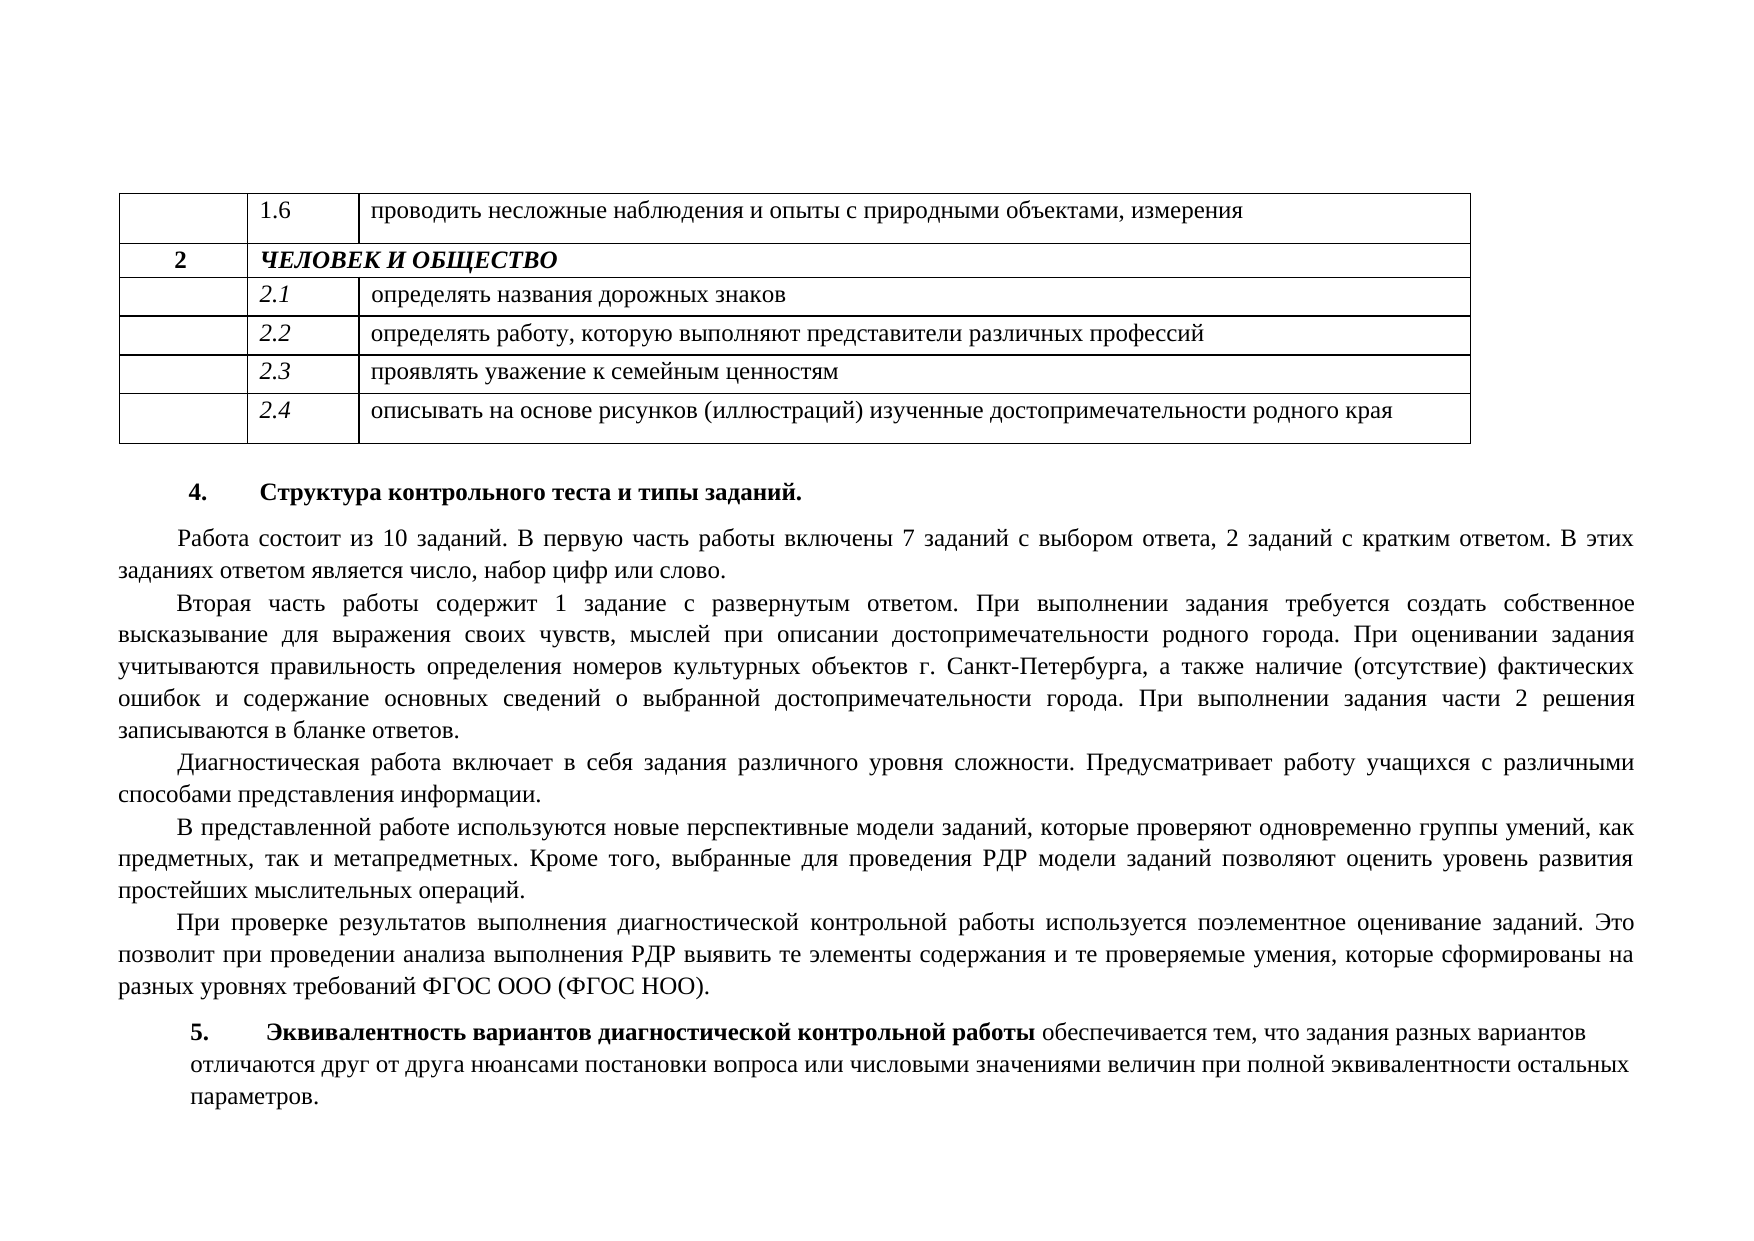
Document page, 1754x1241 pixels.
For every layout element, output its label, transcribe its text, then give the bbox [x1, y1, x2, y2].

text В представленной работе используются новые перспективные модели заданий, которые проверяют одновременно группы умений, как предметных, так и метапредметных. Кроме того, выбранные для проведения РДР модели заданий позволяют оценить уровень развития простейших мыслительных операций. [118, 812, 1636, 904]
text Работа состоит из 10 заданий. В первую часть работы включены 7 заданий с выбором ответа, 2 заданий с кратким ответом. В этих заданиях ответом является число, набор цифр или слово. [118, 523, 1636, 583]
table_cell 2.4 [248, 394, 358, 443]
table_cell определять названия дорожных знаков [360, 278, 1470, 315]
table_cell 2.3 [248, 356, 358, 392]
table_cell [120, 194, 247, 243]
table_cell 2 [120, 244, 247, 277]
table_cell 2.2 [248, 317, 358, 354]
table_cell описывать на основе рисунков (иллюстраций) изученные достопримечательности родного края [360, 394, 1470, 443]
table_cell [120, 317, 247, 354]
table_cell проводить несложные наблюдения и опыты с природными объектами, измерения [360, 194, 1470, 243]
table_cell ЧЕЛОВЕК И ОБЩЕСТВО [248, 244, 1470, 277]
table_cell определять работу, которую выполняют представители различных профессий [360, 317, 1470, 354]
table_cell [120, 394, 247, 443]
table_cell проявлять уважение к семейным ценностям [360, 356, 1470, 392]
text При проверке результатов выполнения диагностической контрольной работы используется поэлементное оценивание заданий. Это позволит при проведении анализа выполнения РДР выявить те элементы содержания и те проверяемые умения, которые сформированы на разных уровнях требований ФГОС ООО (ФГОС НОО). [118, 907, 1636, 1000]
text Вторая часть работы содержит 1 задание с развернутым ответом. При выполнении задания требуется создать собственное высказывание для выражения своих чувств, мыслей при описании достопримечательности родного города. При оценивании задания учитываются правильность определения номеров культурных объектов г. Санкт-Петербурга, а также наличие (отсутствие) фактических ошибок и содержание основных сведений о выбранной достопримечательности города. При выполнении задания части 2 решения записываются в бланке ответов. [118, 588, 1636, 744]
text 4. Структура контрольного теста и типы заданий. [118, 477, 1636, 506]
text Диагностическая работа включает в себя задания различного уровня сложности. Предусматривает работу учащихся с различными способами представления информации. [118, 747, 1636, 808]
table_cell [120, 278, 247, 315]
table_cell 2.1 [248, 278, 358, 315]
list Эквивалентность вариантов диагностической контрольной работы обеспечивается тем, что задания разных вариантов отличаются друг от друга нюансами постановки вопроса или числовыми значениями величин при полной эквивалентности остальных параметров. [190, 1017, 1636, 1110]
table_cell [120, 356, 247, 392]
table_cell 1.6 [248, 194, 358, 243]
